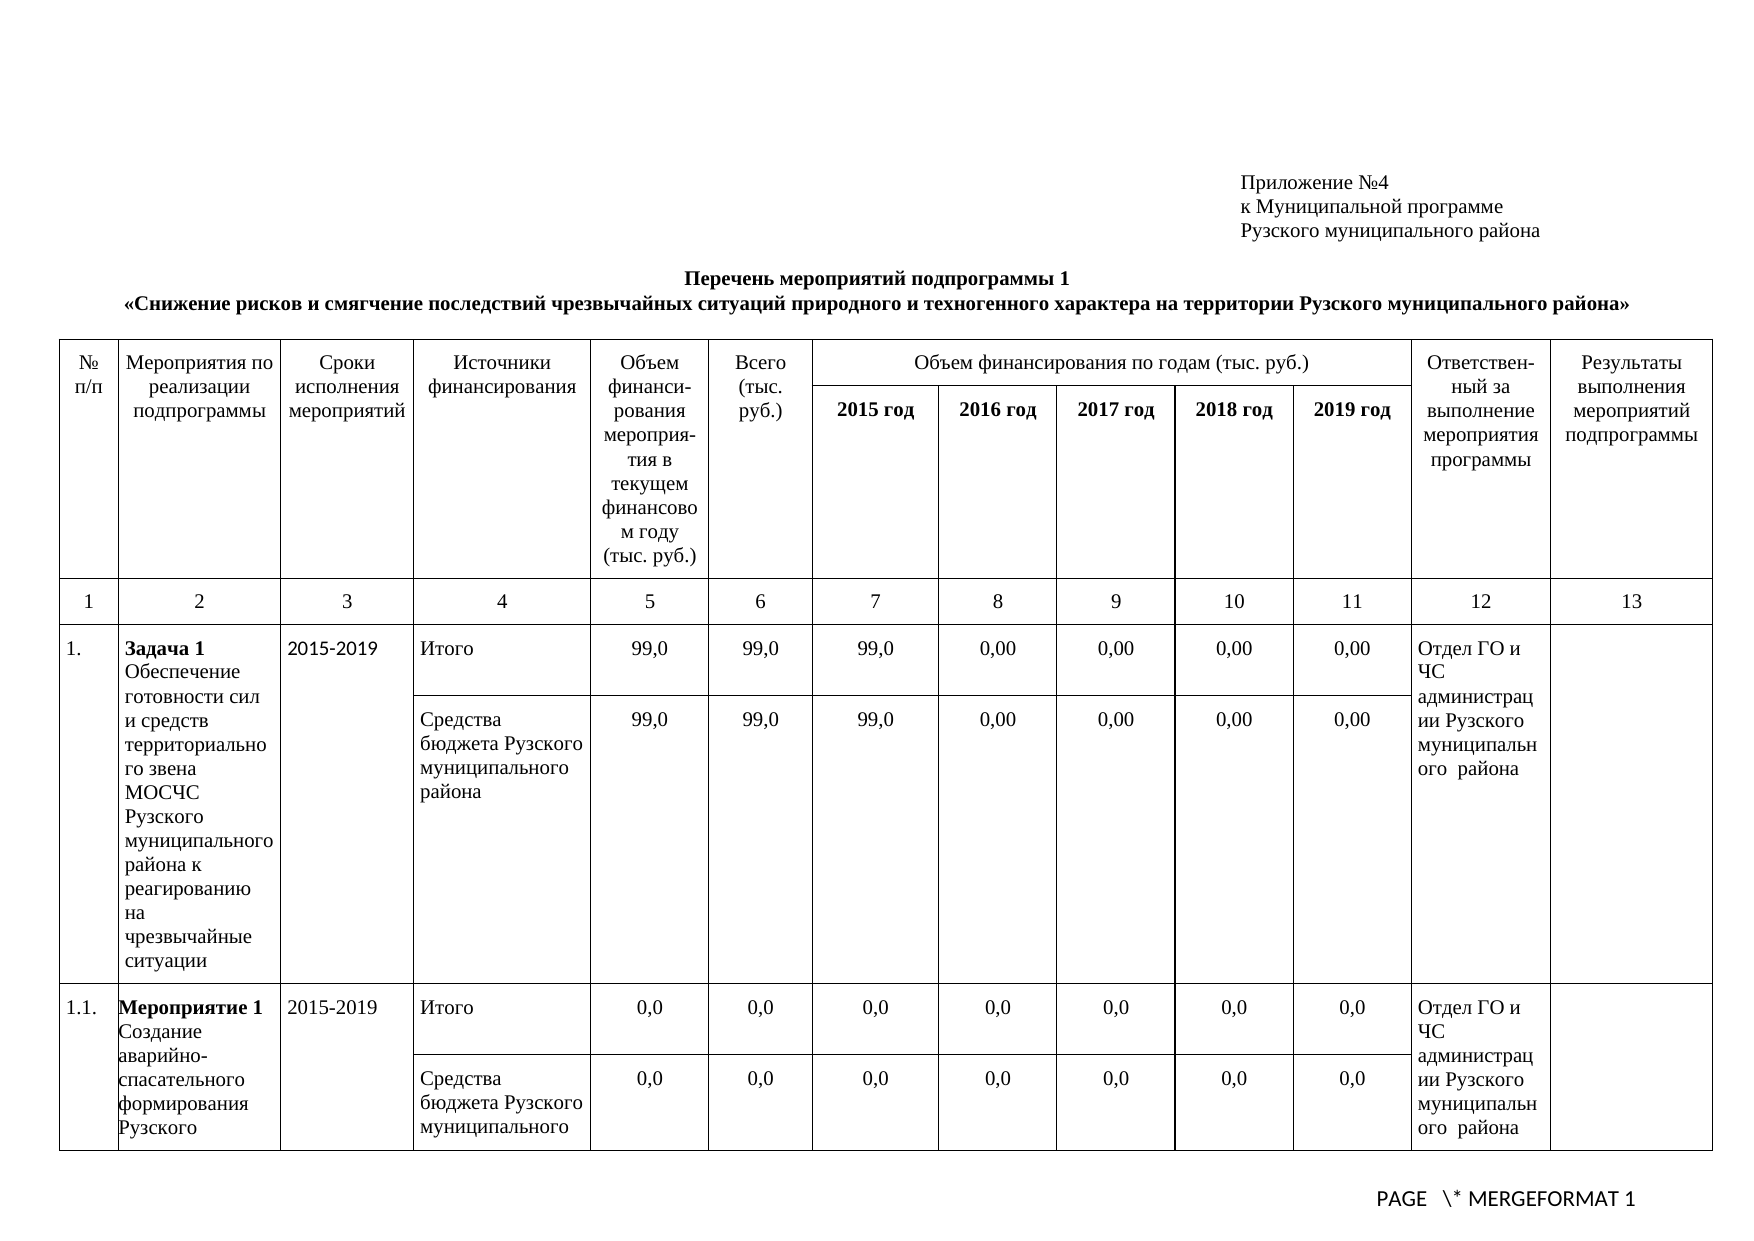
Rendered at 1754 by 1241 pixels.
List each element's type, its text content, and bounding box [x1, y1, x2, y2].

text Рузского муниципального района [1240, 218, 1668, 242]
table_cell 0,0 [1294, 1055, 1411, 1149]
table_cell 99,0 [709, 625, 812, 695]
table_cell 1. [60, 625, 118, 983]
table_cell 0,00 [1176, 625, 1293, 695]
table_header № п/п [60, 340, 118, 577]
table_cell 99,0 [813, 696, 938, 983]
table_cell 0,0 [1294, 984, 1411, 1054]
table_cell 13 [1551, 579, 1712, 624]
table_cell 0,00 [939, 696, 1056, 983]
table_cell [1412, 984, 1550, 1149]
table_cell 5 [591, 579, 708, 624]
table_cell 2016 год [939, 386, 1056, 577]
table_cell 0,0 [591, 984, 708, 1054]
table_cell 3 [281, 579, 413, 624]
table_header Мероприятия по реализации подпрограммы [119, 340, 280, 577]
table_cell Итого [414, 984, 590, 1054]
table_cell 0,0 [591, 1055, 708, 1149]
table_header Объем финансирования по годам (тыс. руб.) [813, 340, 1411, 385]
table_cell 2015 год [813, 386, 938, 577]
table_cell 2015-2019 [281, 625, 413, 983]
table_cell 0,0 [1176, 984, 1293, 1054]
table_cell 4 [414, 579, 590, 624]
table_cell 11 [1294, 579, 1411, 624]
table_cell 0,00 [1176, 696, 1293, 983]
table_cell Итого [414, 625, 590, 695]
table_cell 99,0 [813, 625, 938, 695]
table_header Объем финанси-рования мероприя-тия в текущем финансовом году (тыс. руб.) [591, 340, 708, 577]
table_header Ответствен-ный за выполнение мероприятия программы [1412, 340, 1550, 577]
text Приложение №4 [1240, 170, 1637, 194]
table_cell 6 [709, 579, 812, 624]
table_cell 8 [939, 579, 1056, 624]
table_cell 12 [1412, 579, 1550, 624]
table_cell 99,0 [709, 696, 812, 983]
table_cell 0,0 [939, 1055, 1056, 1149]
table_header Сроки исполнения мероприятий [281, 340, 413, 577]
table_cell 2019 год [1294, 386, 1411, 577]
table_header Всего (тыс. руб.) [709, 340, 812, 577]
table_cell 0,0 [1176, 1055, 1293, 1149]
table_cell 0,0 [1057, 984, 1174, 1054]
table_header Источники финансирования [414, 340, 590, 577]
table_cell 0,0 [813, 1055, 938, 1149]
table_cell 1 [60, 579, 118, 624]
table_cell 2018 год [1176, 386, 1293, 577]
table_cell 0,00 [1294, 625, 1411, 695]
table_cell 99,0 [591, 696, 708, 983]
table_cell 0,0 [709, 984, 812, 1054]
table_cell Отдел ГО и ЧС администрации Рузского муниципального района [1412, 625, 1550, 983]
table_cell 0,0 [1057, 1055, 1174, 1149]
table_cell 0,00 [1057, 625, 1174, 695]
table_cell [1551, 984, 1712, 1149]
table_cell [1551, 625, 1712, 983]
table_cell 0,0 [939, 984, 1056, 1054]
table_cell 1.1. [60, 984, 118, 1149]
text к Муниципальной программе [1240, 194, 1668, 218]
table_cell Мероприятие 1 Создание аварийно- спасательного формирования Рузского муниципального района [119, 984, 280, 1149]
table_cell Средства бюджета Рузского муниципального района [414, 696, 590, 983]
table_cell 0,0 [709, 1055, 812, 1149]
table_cell 9 [1057, 579, 1174, 624]
table_cell 0,00 [1057, 696, 1174, 983]
table_cell 2017 год [1057, 386, 1174, 577]
table_cell 2015-2019 [281, 984, 413, 1149]
text Перечень мероприятий подпрограммы 1 [118, 266, 1636, 290]
table_cell 0,0 [813, 984, 938, 1054]
table_cell 0,00 [1294, 696, 1411, 983]
table_cell 7 [813, 579, 938, 624]
table_cell 0,00 [939, 625, 1056, 695]
table_cell 10 [1176, 579, 1293, 624]
text «Снижение рисков и смягчение последствий чрезвычайных ситуаций природного и техногенного характера на территории Рузского муниципального района» [118, 290, 1636, 314]
table_cell 99,0 [591, 625, 708, 695]
table_header Результаты выполнения мероприятий подпрограммы [1551, 340, 1712, 577]
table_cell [414, 1055, 590, 1149]
table_cell Задача 1 Обеспечение готовности сил и средств территориального звена МОСЧС Рузского муниципального района к реагированию на чрезвычайные ситуации [119, 625, 280, 983]
table_cell 2 [119, 579, 280, 624]
